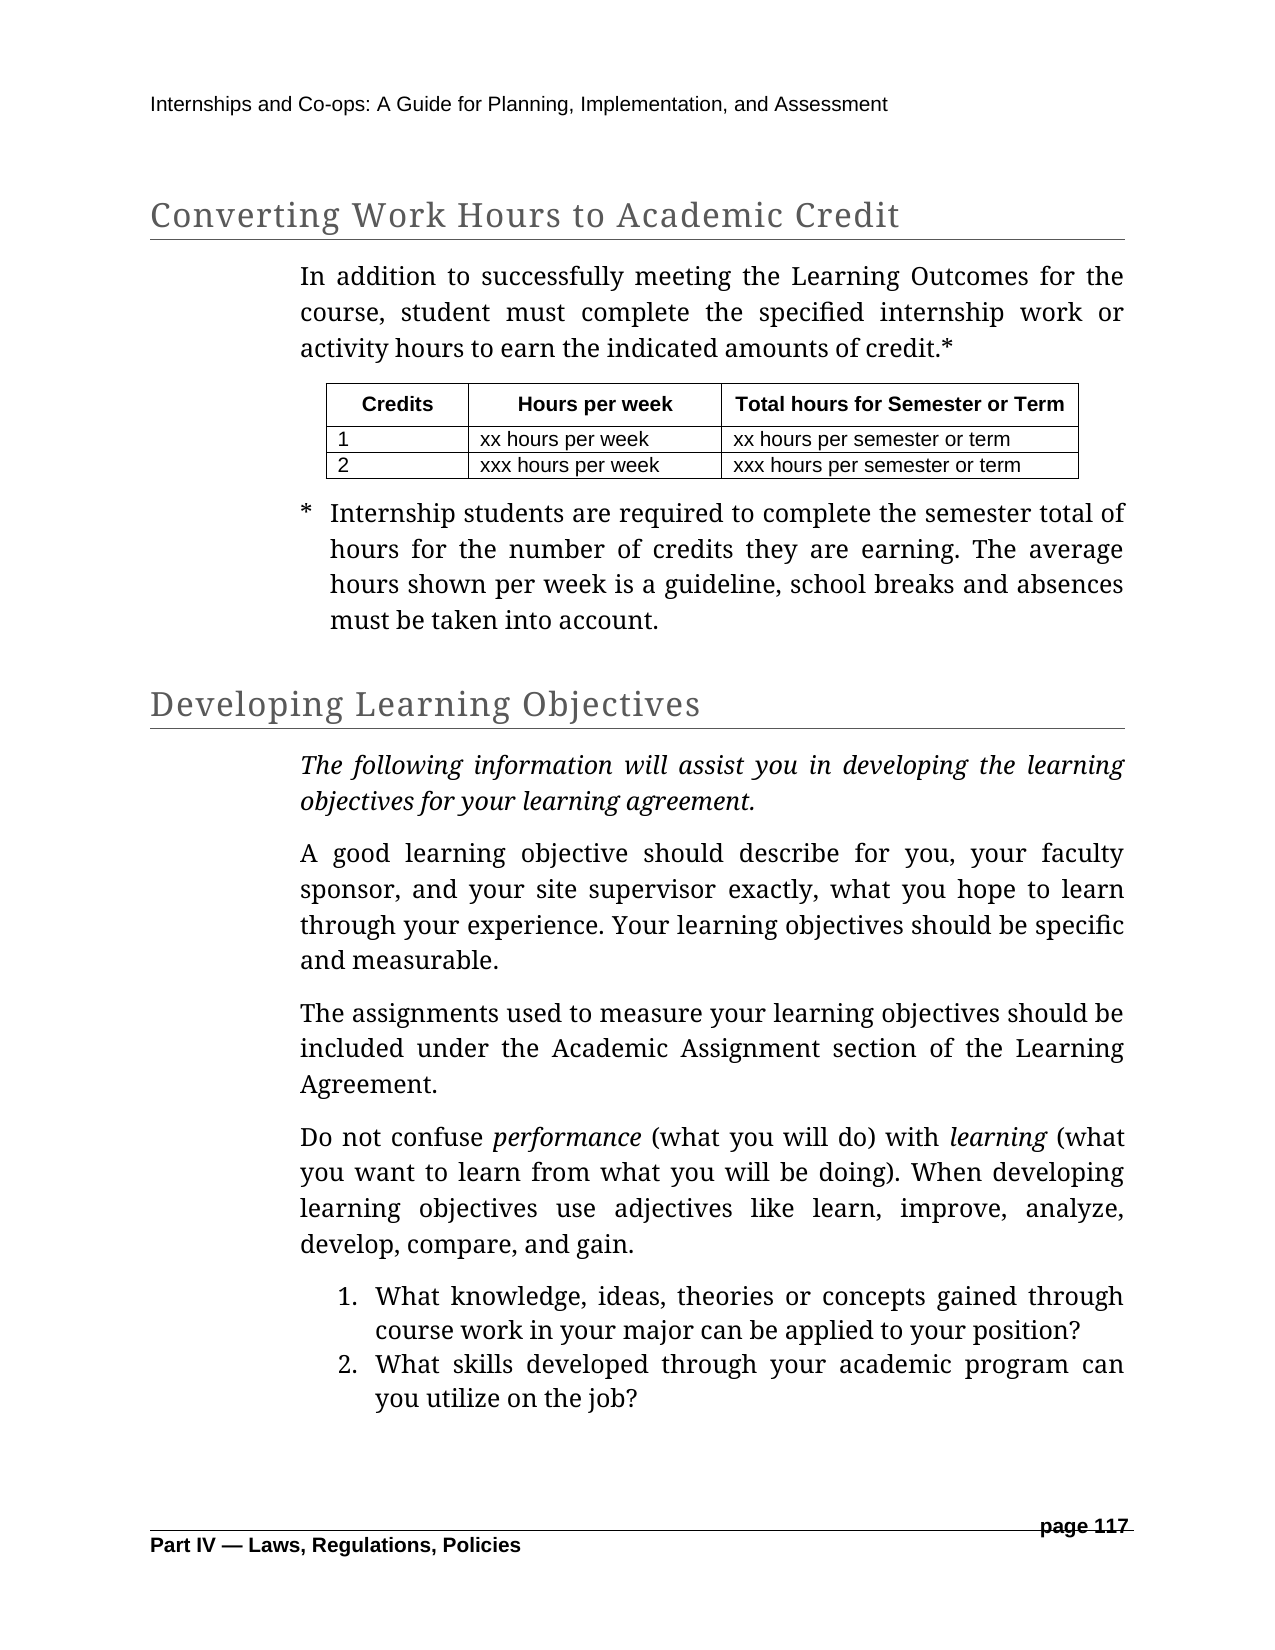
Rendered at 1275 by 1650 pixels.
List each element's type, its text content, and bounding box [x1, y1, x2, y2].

text A good learning objective should describe for you, your faculty sponsor, and your site supervisor exactly, what you hope to learn through your experience. Your learning objectives should be specific and measurable. [300, 836, 1125, 977]
table_cell 2 [327, 453, 468, 478]
text In addition to successfully meeting the Learning Outcomes for the course, student must complete the specified internship work or activity hours to earn the indicated amounts of credit.* [300, 259, 1125, 364]
table_header Hours per week [469, 384, 721, 426]
table_header Total hours for Semester or Term [722, 384, 1078, 426]
table_cell 1 [327, 427, 468, 452]
table_cell xxx hours per week [469, 453, 721, 478]
subtitle Converting Work Hours to Academic Credit [150, 192, 1125, 239]
text The assignments used to measure your learning objectives should be included under the Academic Assignment section of the Learning Agreement. [300, 995, 1125, 1101]
text The following information will assist you in developing the learning objectives for your learning agreement. [300, 748, 1125, 817]
text * Internship students are required to complete the semester total of hours for the number of credits they are earning. The average hours shown per week is a guideline, school breaks and absences must be taken into account. [300, 496, 1125, 637]
list What skills developed through your academic program can you utilize on the job? [337, 1347, 1125, 1415]
table_cell xx hours per week [469, 427, 721, 452]
text Do not confuse performance (what you will do) with learning (what you want to learn from what you will be doing). When developing learning objectives use adjectives like learn, improve, analyze, develop, compare, and gain. [300, 1119, 1125, 1261]
list What knowledge, ideas, theories or concepts gained through course work in your major can be applied to your position? [337, 1279, 1125, 1347]
table_cell xxx hours per semester or term [722, 453, 1078, 478]
subtitle Developing Learning Objectives [150, 680, 1125, 728]
table_header Credits [327, 384, 468, 426]
table_cell xx hours per semester or term [722, 427, 1078, 452]
